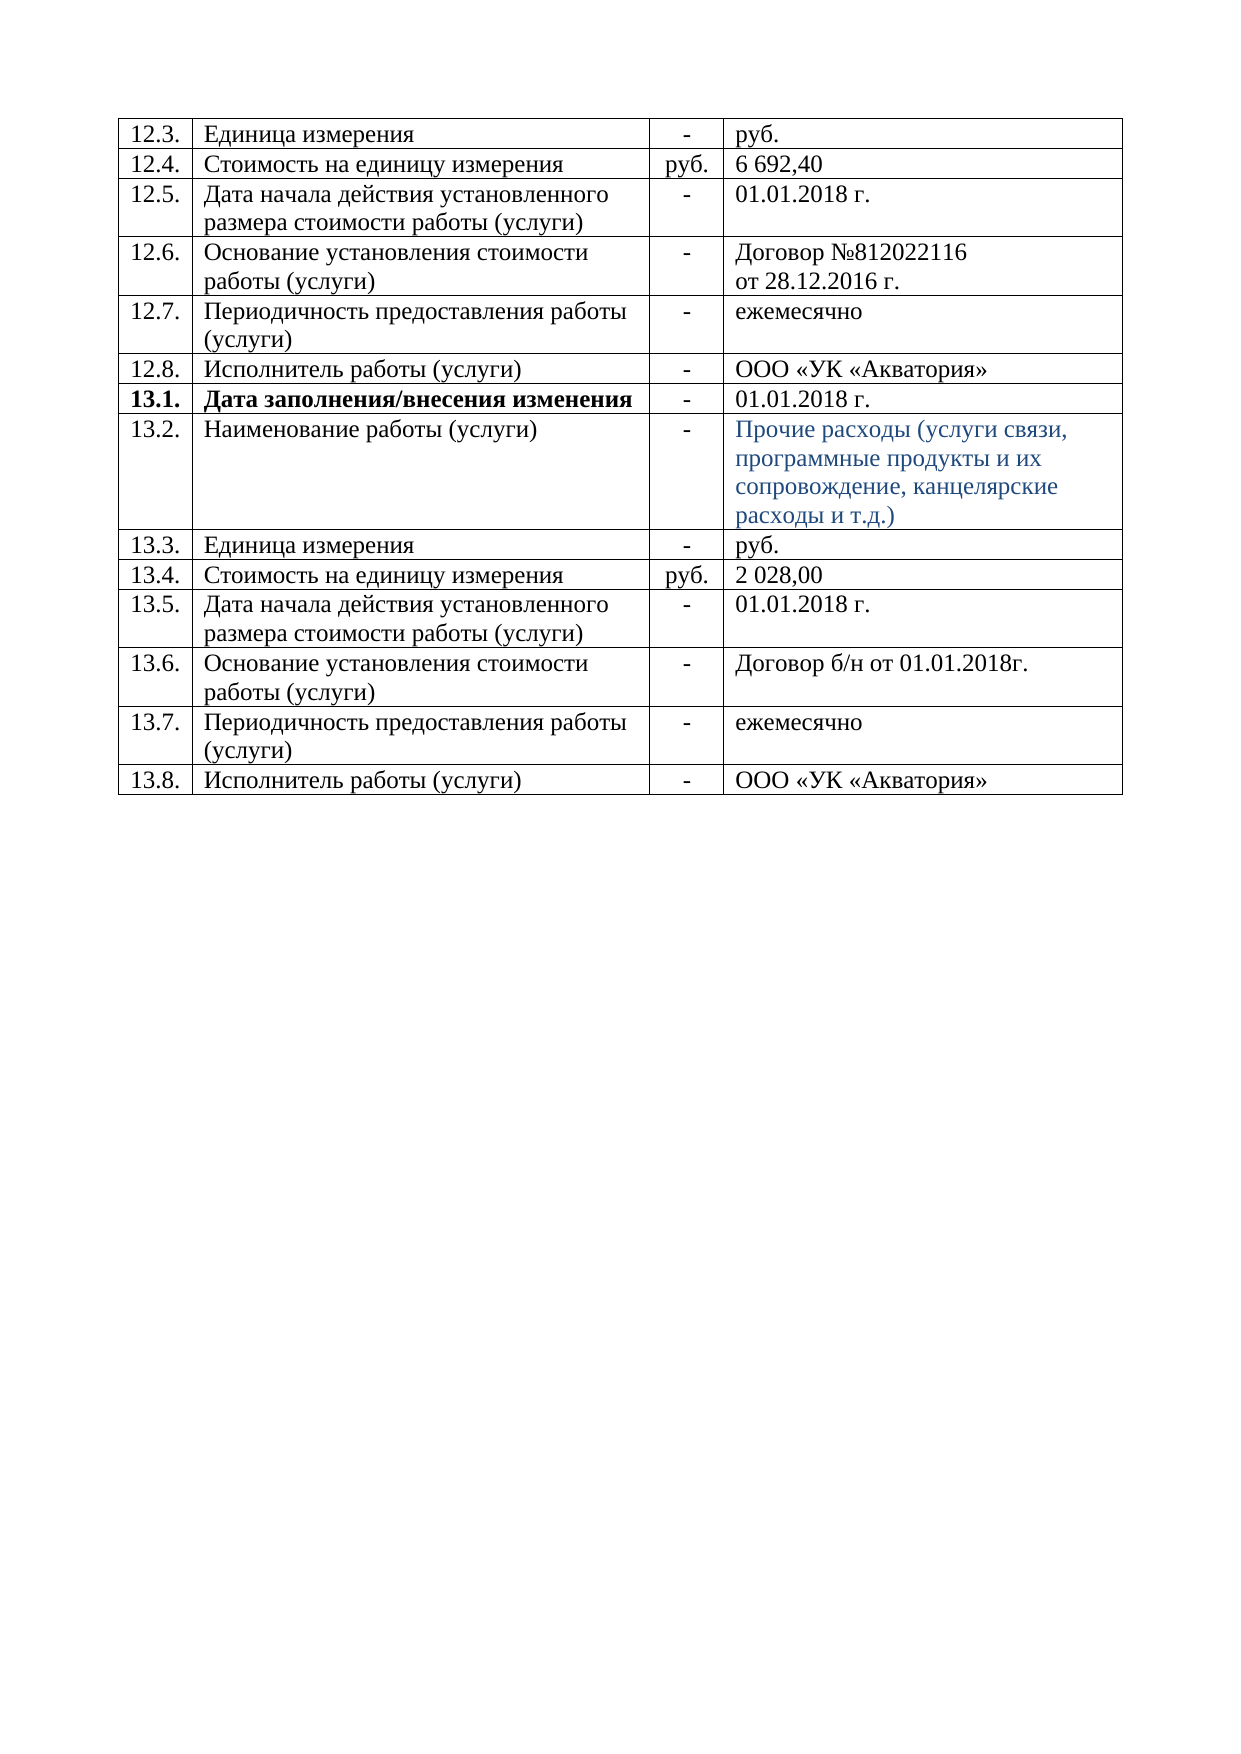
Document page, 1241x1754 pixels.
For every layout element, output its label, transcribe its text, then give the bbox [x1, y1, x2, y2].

table_cell 12.6. [119, 237, 192, 295]
table_cell Периодичность предоставления работы (услуги) [193, 296, 649, 353]
table_cell - [650, 765, 723, 794]
table_cell 13.6. [119, 648, 192, 706]
table_cell Основание установления стоимости работы (услуги) [193, 648, 649, 706]
table_cell - [650, 384, 723, 413]
table_cell ежемесячно [724, 707, 1122, 764]
table_cell руб. [650, 560, 723, 588]
table_cell ежемесячно [724, 296, 1122, 353]
table_cell 2 028,00 [724, 560, 1122, 588]
table_cell - [650, 590, 723, 647]
table_cell 13.1. [119, 384, 192, 413]
table_cell - [650, 119, 723, 148]
table_cell - [650, 648, 723, 706]
table_cell Договор б/н от 01.01.2018г. [724, 648, 1122, 706]
table_cell - [650, 530, 723, 559]
table_cell Единица измерения [193, 530, 649, 559]
table_cell Единица измерения [193, 119, 649, 148]
table_cell Наименование работы (услуги) [193, 414, 649, 529]
table_cell 13.2. [119, 414, 192, 529]
table_cell 13.7. [119, 707, 192, 764]
table_cell Исполнитель работы (услуги) [193, 765, 649, 794]
table_cell 13.5. [119, 590, 192, 647]
table_cell руб. [724, 119, 1122, 148]
table_cell 12.3. [119, 119, 192, 148]
table_cell 12.4. [119, 149, 192, 178]
table_cell ООО «УК «Акватория» [724, 765, 1122, 794]
table_cell - [650, 354, 723, 383]
table_cell руб. [650, 149, 723, 178]
table_cell 13.4. [119, 560, 192, 588]
table_cell Дата начала действия установленного размера стоимости работы (услуги) [193, 590, 649, 647]
table_cell 01.01.2018 г. [724, 179, 1122, 236]
table_cell Основание установления стоимости работы (услуги) [193, 237, 649, 295]
table_cell Дата начала действия установленного размера стоимости работы (услуги) [193, 179, 649, 236]
table_cell - [650, 414, 723, 529]
table_cell - [650, 237, 723, 295]
table_cell руб. [724, 530, 1122, 559]
table_cell Исполнитель работы (услуги) [193, 354, 649, 383]
table_cell 12.8. [119, 354, 192, 383]
table_cell 01.01.2018 г. [724, 590, 1122, 647]
table_cell 01.01.2018 г. [724, 384, 1122, 413]
table_cell Стоимость на единицу измерения [193, 149, 649, 178]
table_cell 6 692,40 [724, 149, 1122, 178]
table_cell ООО «УК «Акватория» [724, 354, 1122, 383]
table_cell Договор №812022116 от 28.12.2016 г. [724, 237, 1122, 295]
table_cell 12.7. [119, 296, 192, 353]
table_cell 13.3. [119, 530, 192, 559]
table_cell Дата заполнения/внесения изменения [193, 384, 649, 413]
table_cell 12.5. [119, 179, 192, 236]
table_cell 13.8. [119, 765, 192, 794]
table_cell - [650, 296, 723, 353]
table_cell Периодичность предоставления работы (услуги) [193, 707, 649, 764]
table_cell Прочие расходы (услуги связи, программные продукты и их сопровождение, канцелярские расходы и т.д.) [724, 414, 1122, 529]
table_cell Стоимость на единицу измерения [193, 560, 649, 588]
table_cell - [650, 179, 723, 236]
table_cell - [650, 707, 723, 764]
